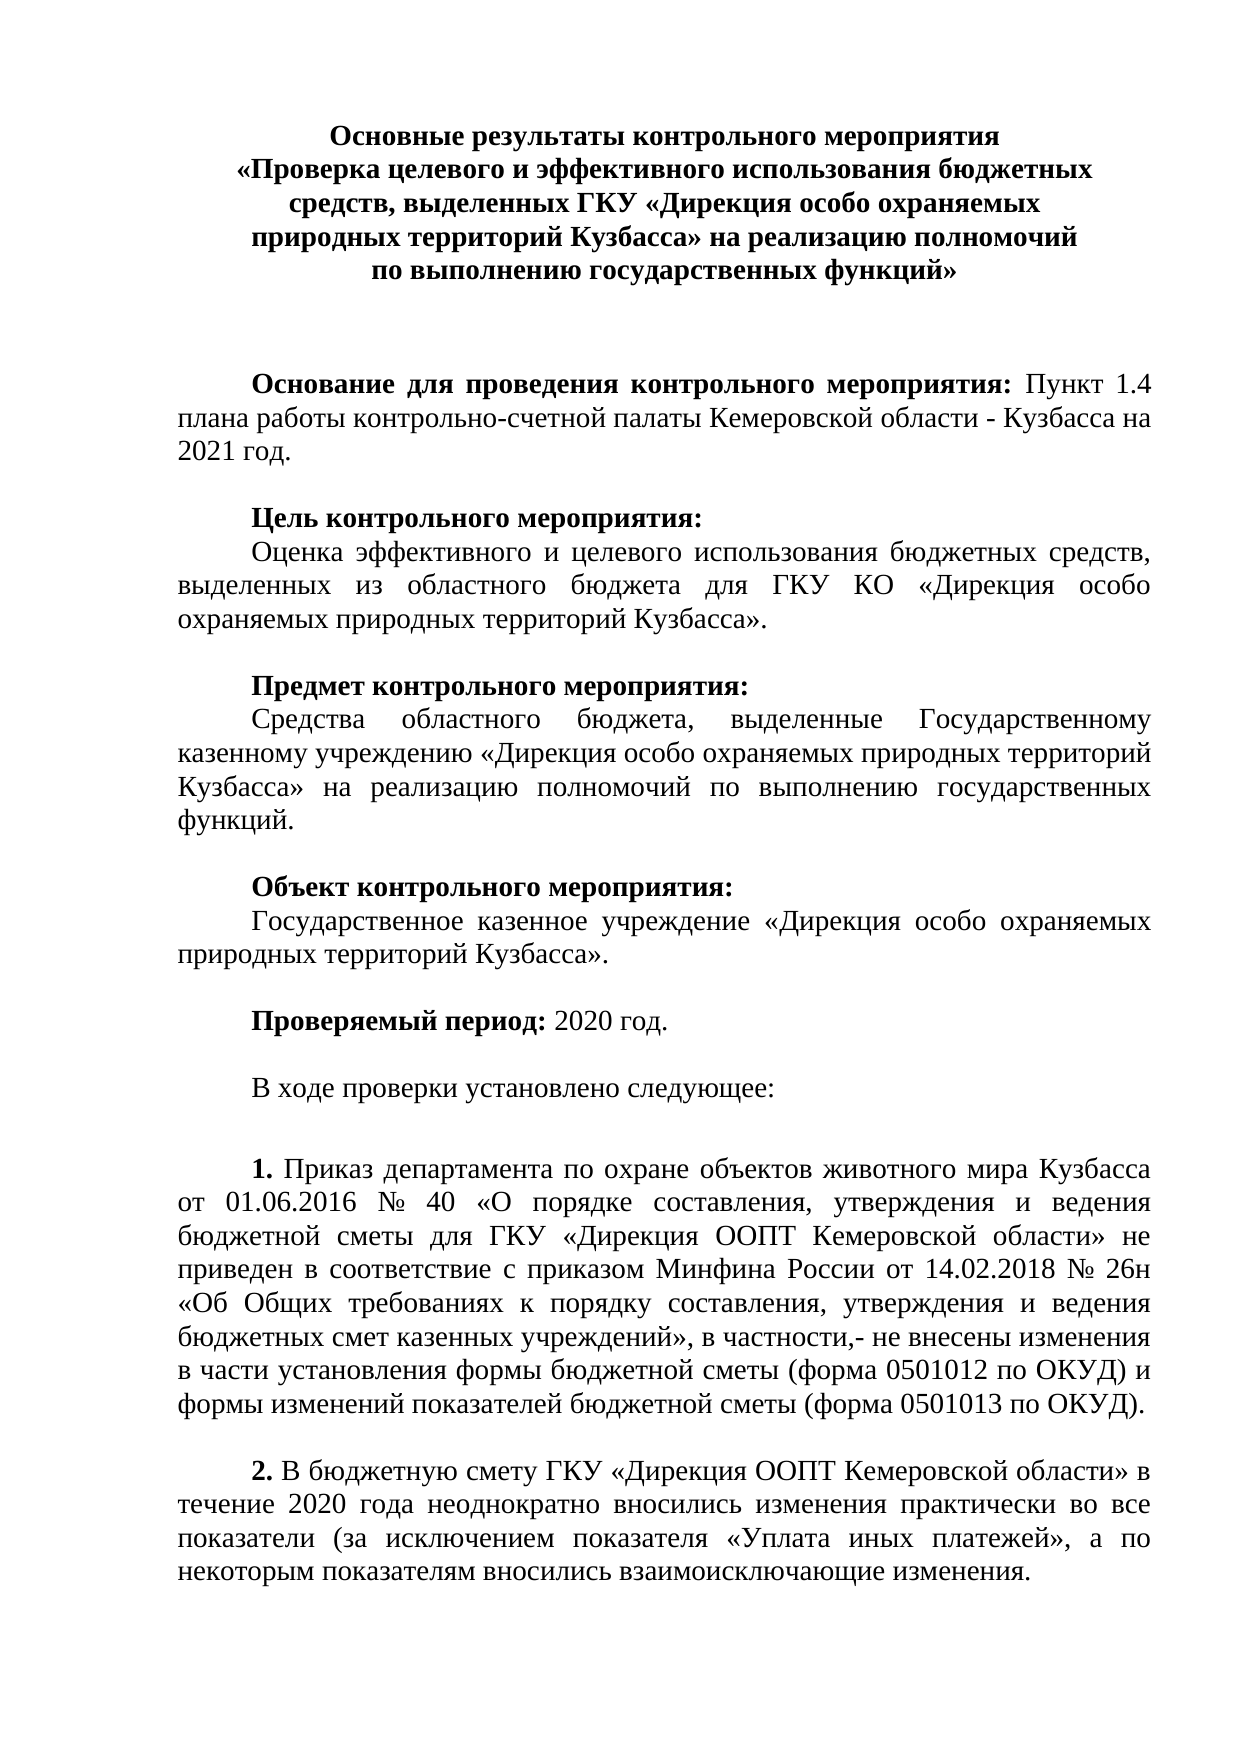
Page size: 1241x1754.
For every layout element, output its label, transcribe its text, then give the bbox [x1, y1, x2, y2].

text Основание для проведения контрольного мероприятия: Пункт 1.4 плана работы контрольно-счетной палаты Кемеровской области - Кузбасса на 2021 год. [177, 366, 1152, 467]
text по выполнению государственных функций» [177, 252, 1152, 286]
text Средства областного бюджета, выделенные Государственному казенному учреждению «Дирекция особо охраняемых природных территорий Кузбасса» на реализацию полномочий по выполнению государственных функций. [177, 702, 1152, 836]
text Объект контрольного мероприятия: [177, 869, 1152, 903]
text Основные результаты контрольного мероприятия [177, 118, 1152, 152]
text Цель контрольного мероприятия: [177, 500, 1152, 534]
text 2. В бюджетную смету ГКУ «Дирекция ООПТ Кемеровской области» в течение 2020 года неоднократно вносились изменения практически во все показатели (за исключением показателя «Уплата иных платежей», а по некоторым показателям вносились взаимоисключающие изменения. [177, 1453, 1152, 1587]
text Оценка эффективного и целевого использования бюджетных средств, выделенных из областного бюджета для ГКУ КО «Дирекция особо охраняемых природных территорий Кузбасса». [177, 534, 1152, 634]
text В ходе проверки установлено следующее: [177, 1071, 1152, 1104]
text Проверяемый период: 2020 год. [177, 1003, 1152, 1037]
text «Проверка целевого и эффективного использования бюджетных [177, 152, 1152, 185]
text Предмет контрольного мероприятия: [177, 668, 1152, 702]
text средств, выделенных ГКУ «Дирекция особо охраняемых [177, 185, 1152, 219]
text природных территорий Кузбасса» на реализацию полномочий [177, 219, 1152, 252]
text 1. Приказ департамента по охране объектов животного мира Кузбасса от 01.06.2016 № 40 «О порядке составления, утверждения и ведения бюджетной сметы для ГКУ «Дирекция ООПТ Кемеровской области» не приведен в соответствие с приказом Минфина России от 14.02.2018 № 26н «Об Общих требованиях к порядку составления, утверждения и ведения бюджетных смет казенных учреждений», в частности,- не внесены изменения в части установления формы бюджетной сметы (форма 0501012 по ОКУД) и формы изменений показателей бюджетной сметы (форма 0501013 по ОКУД). [177, 1151, 1152, 1419]
text Государственное казенное учреждение «Дирекция особо охраняемых природных территорий Кузбасса». [177, 903, 1152, 970]
